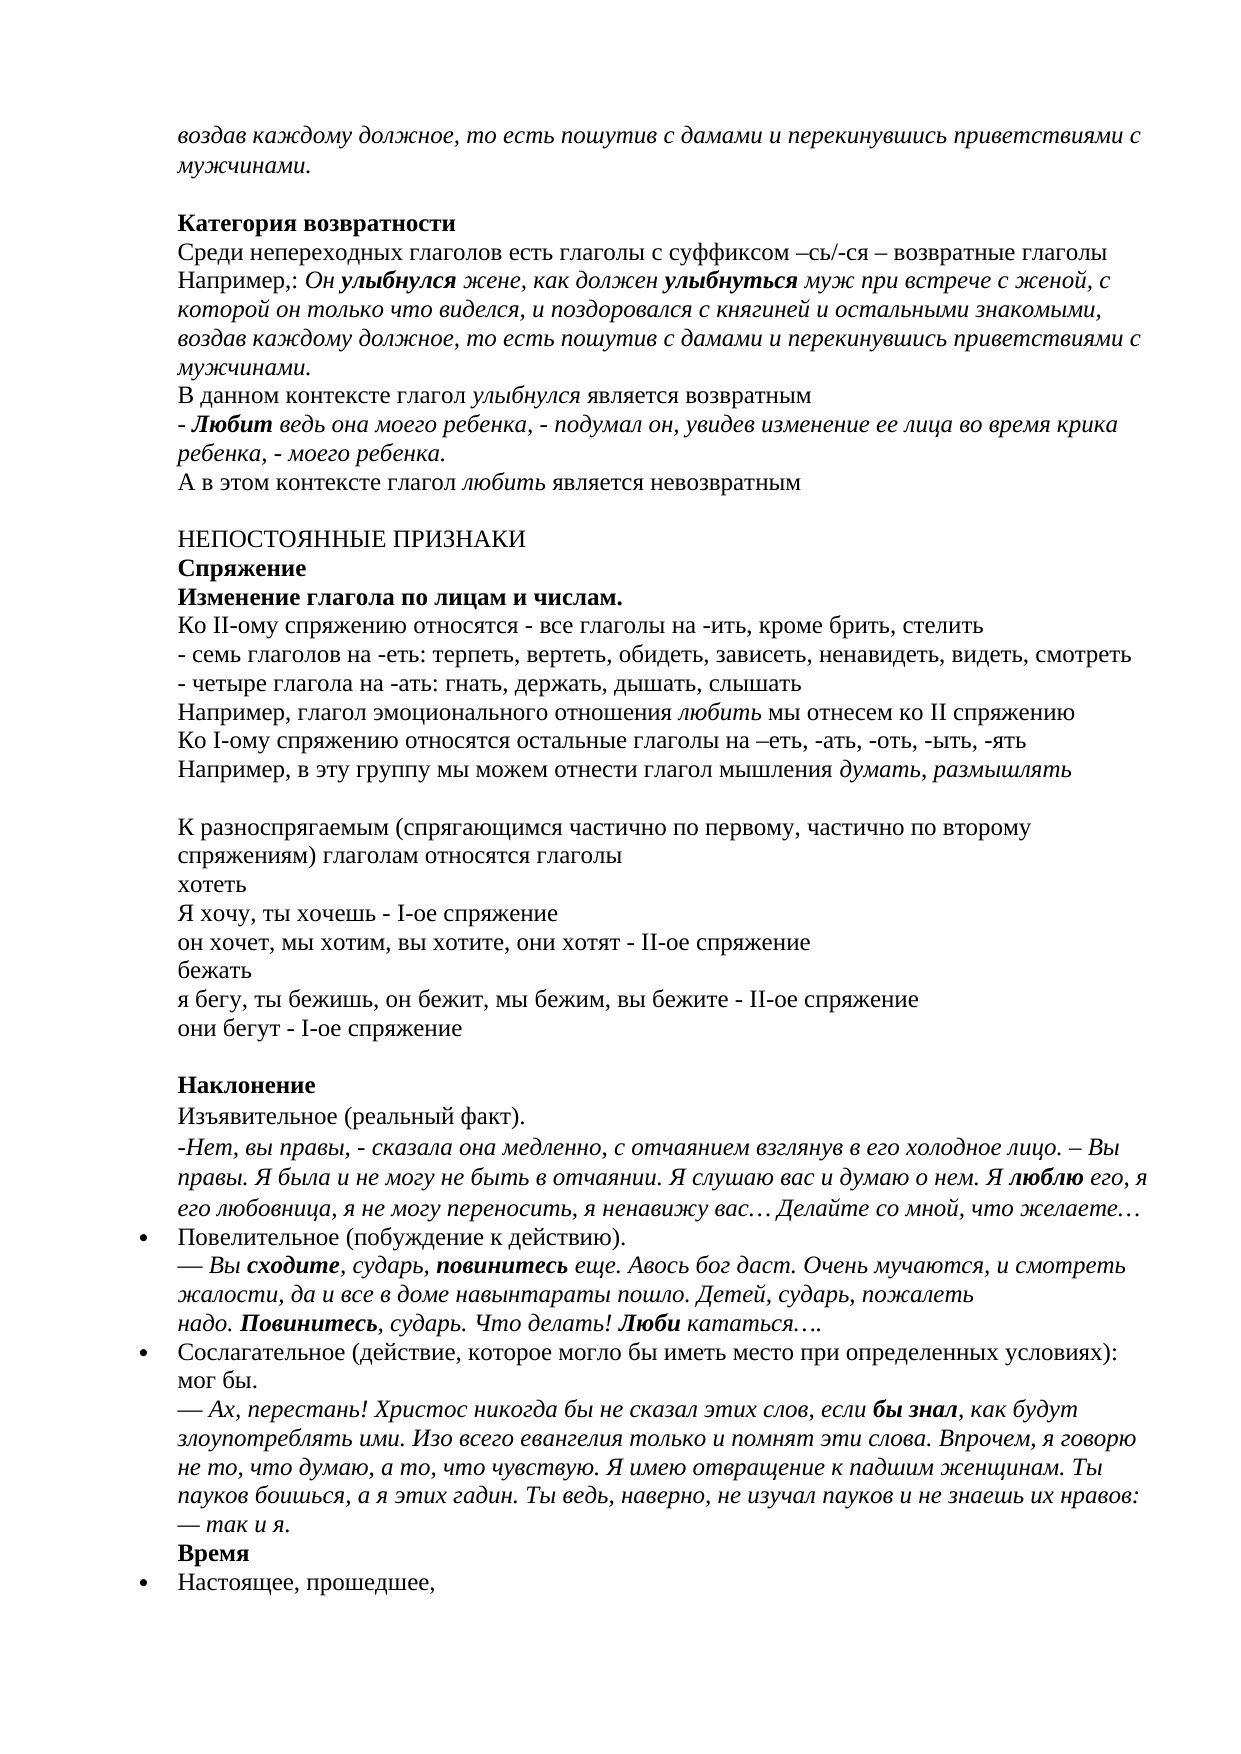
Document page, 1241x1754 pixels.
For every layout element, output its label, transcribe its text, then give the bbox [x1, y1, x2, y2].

text - семь глаголов на -еть: терпеть, вертеть, обидеть, зависеть, ненавидеть, видеть, смотреть [177, 639, 1152, 668]
text — Ах, перестань! Христос никогда бы не сказал этих слов, если бы знал, как будут злоупотреблять ими. Изо всего евангелия только и помнят эти слова. Впрочем, я говорю не то, что думаю, а то, что чувствую. Я имею отвращение к падшим женщинам. Ты пауков боишься, а я этих гадин. Ты ведь, наверно, не изучал пауков и не знаешь их нравов: — так и я. [177, 1394, 1152, 1538]
text В данном контексте глагол улыбнулся является возвратным [177, 381, 1152, 409]
list Настоящее, прошедшее, [140, 1567, 1152, 1596]
text бежать [177, 956, 1152, 984]
text - Любит ведь она моего ребенка, - подумал он, увидев изменение ее лица во время крика ребенка, - моего ребенка. [177, 409, 1152, 467]
text Изменение глагола по лицам и числам. [177, 582, 1152, 611]
text Изъявительное (реальный факт). [177, 1099, 1152, 1130]
text они бегут - I-ое спряжение [177, 1013, 1152, 1042]
text Время [177, 1538, 1152, 1567]
list Сослагательное (действие, которое могло бы иметь место при определенных условиях): мог бы. [140, 1337, 1152, 1394]
text -Нет, вы правы, - сказала она медленно, с отчаянием взглянув в его холодное лицо. – Вы правы. Я была и не могу не быть в отчаянии. Я слушаю вас и думаю о нем. Я люблю его, я его любовница, я не могу переносить, я ненавижу вас… Делайте со мной, что желаете… [177, 1130, 1152, 1222]
text А в этом контексте глагол любить является невозвратным [177, 467, 1152, 496]
text НЕПОСТОЯННЫЕ ПРИЗНАКИ [177, 524, 1152, 553]
text Например,: Он улыбнулся жене, как должен улыбнуться муж при встрече с женой, с которой он только что виделся, и поздоровался с княгиней и остальными знакомыми, воздав каждому должное, то есть пошутив с дамами и перекинувшись приветствиями с мужчинами. [177, 266, 1152, 381]
text Например, в эту группу мы можем отнести глагол мышления думать, размышлять [177, 754, 1152, 783]
list Повелительное (побуждение к действию). [140, 1222, 1152, 1251]
text Ко I-ому спряжению относятся остальные глаголы на –еть, -ать, -оть, -ыть, -ять [177, 726, 1152, 754]
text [177, 118, 1152, 179]
text — Вы сходите, сударь, повинитесь еще. Авось бог даст. Очень мучаются, и смотреть жалости, да и все в доме навынтараты пошло. Детей, сударь, пожалеть надо. Повинитесь, сударь. Что делать! Люби кататься…. [177, 1251, 1152, 1337]
text он хочет, мы хотим, вы хотите, они хотят - II-ое спряжение [177, 927, 1152, 956]
text - четыре глагола на -ать: гнать, держать, дышать, слышать [177, 668, 1152, 697]
text К разноспрягаемым (спрягающимся частично по первому, частично по второму спряжениям) глаголам относятся глаголы [177, 812, 1152, 869]
text Среди непереходных глаголов есть глаголы с суффиксом –сь/-ся – возвратные глаголы [177, 237, 1152, 266]
text Спряжение [177, 553, 1152, 582]
text Наклонение [177, 1042, 1152, 1099]
text Ко II-ому спряжению относятся - все глаголы на -ить, кроме брить, стелить [177, 611, 1152, 639]
text я бегу, ты бежишь, он бежит, мы бежим, вы бежите - II-ое спряжение [177, 984, 1152, 1013]
text хотеть [177, 869, 1152, 898]
text Категория возвратности [177, 179, 1152, 237]
text Например, глагол эмоционального отношения любить мы отнесем ко II спряжению [177, 697, 1152, 726]
text Я хочу, ты хочешь - I-ое спряжение [177, 898, 1152, 927]
